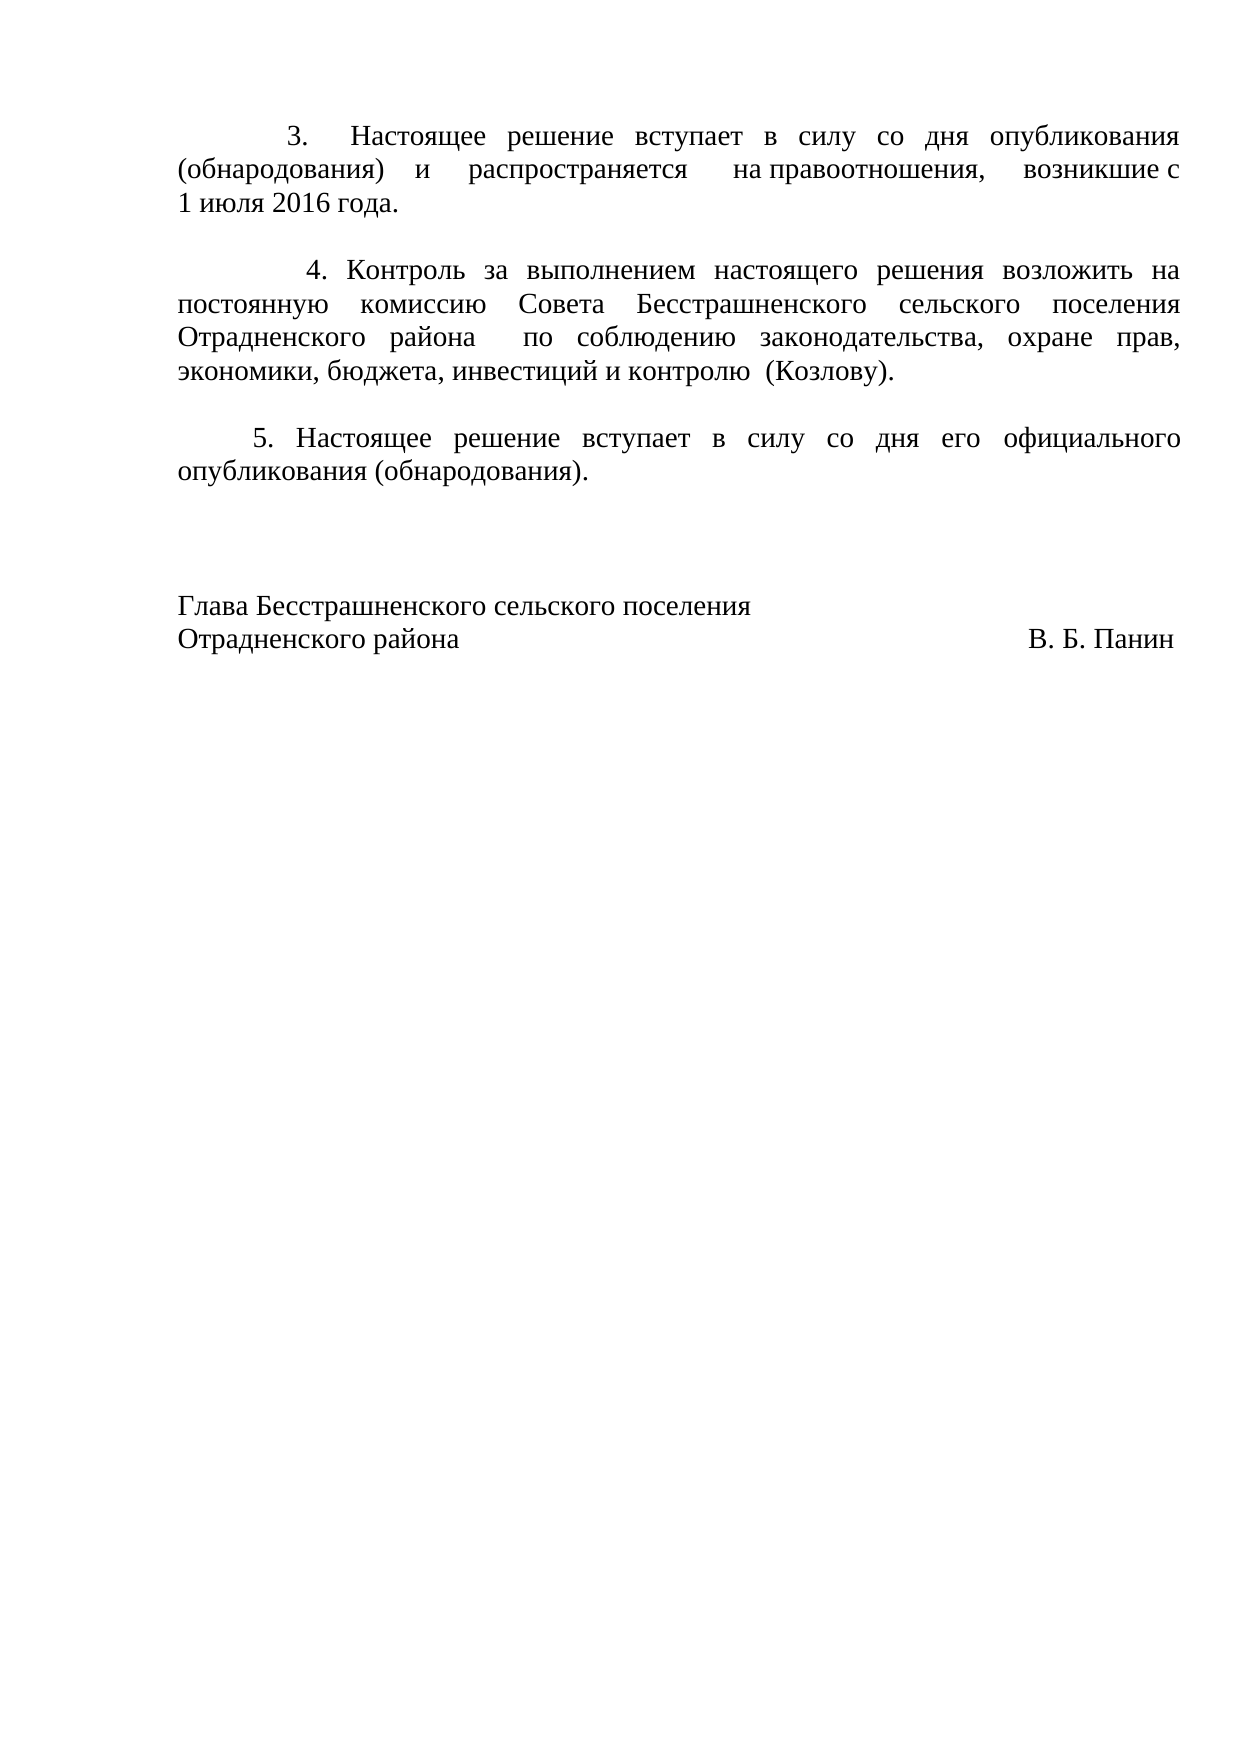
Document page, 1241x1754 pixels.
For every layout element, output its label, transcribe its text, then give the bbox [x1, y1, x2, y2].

text Глава Бесстрашненского сельского поселения [177, 588, 1181, 621]
text 3. Настоящее решение вступает в силу со дня опубликования (обнародования) и распространяется на правоотношения, возникшие с 1 июля 2016 года. [177, 118, 1181, 219]
text 4. Контроль за выполнением настоящего решения возложить на постоянную комиссию Совета Бесстрашненского сельского поселения Отрадненского района по соблюдению законодательства, охране прав, экономики, бюджета, инвестиций и контролю (Козлову). [177, 252, 1181, 386]
text Отрадненского района В. Б. Панин [177, 621, 1181, 655]
text 5. Настоящее решение вступает в силу со дня его официального опубликования (обнародования). [177, 420, 1181, 487]
